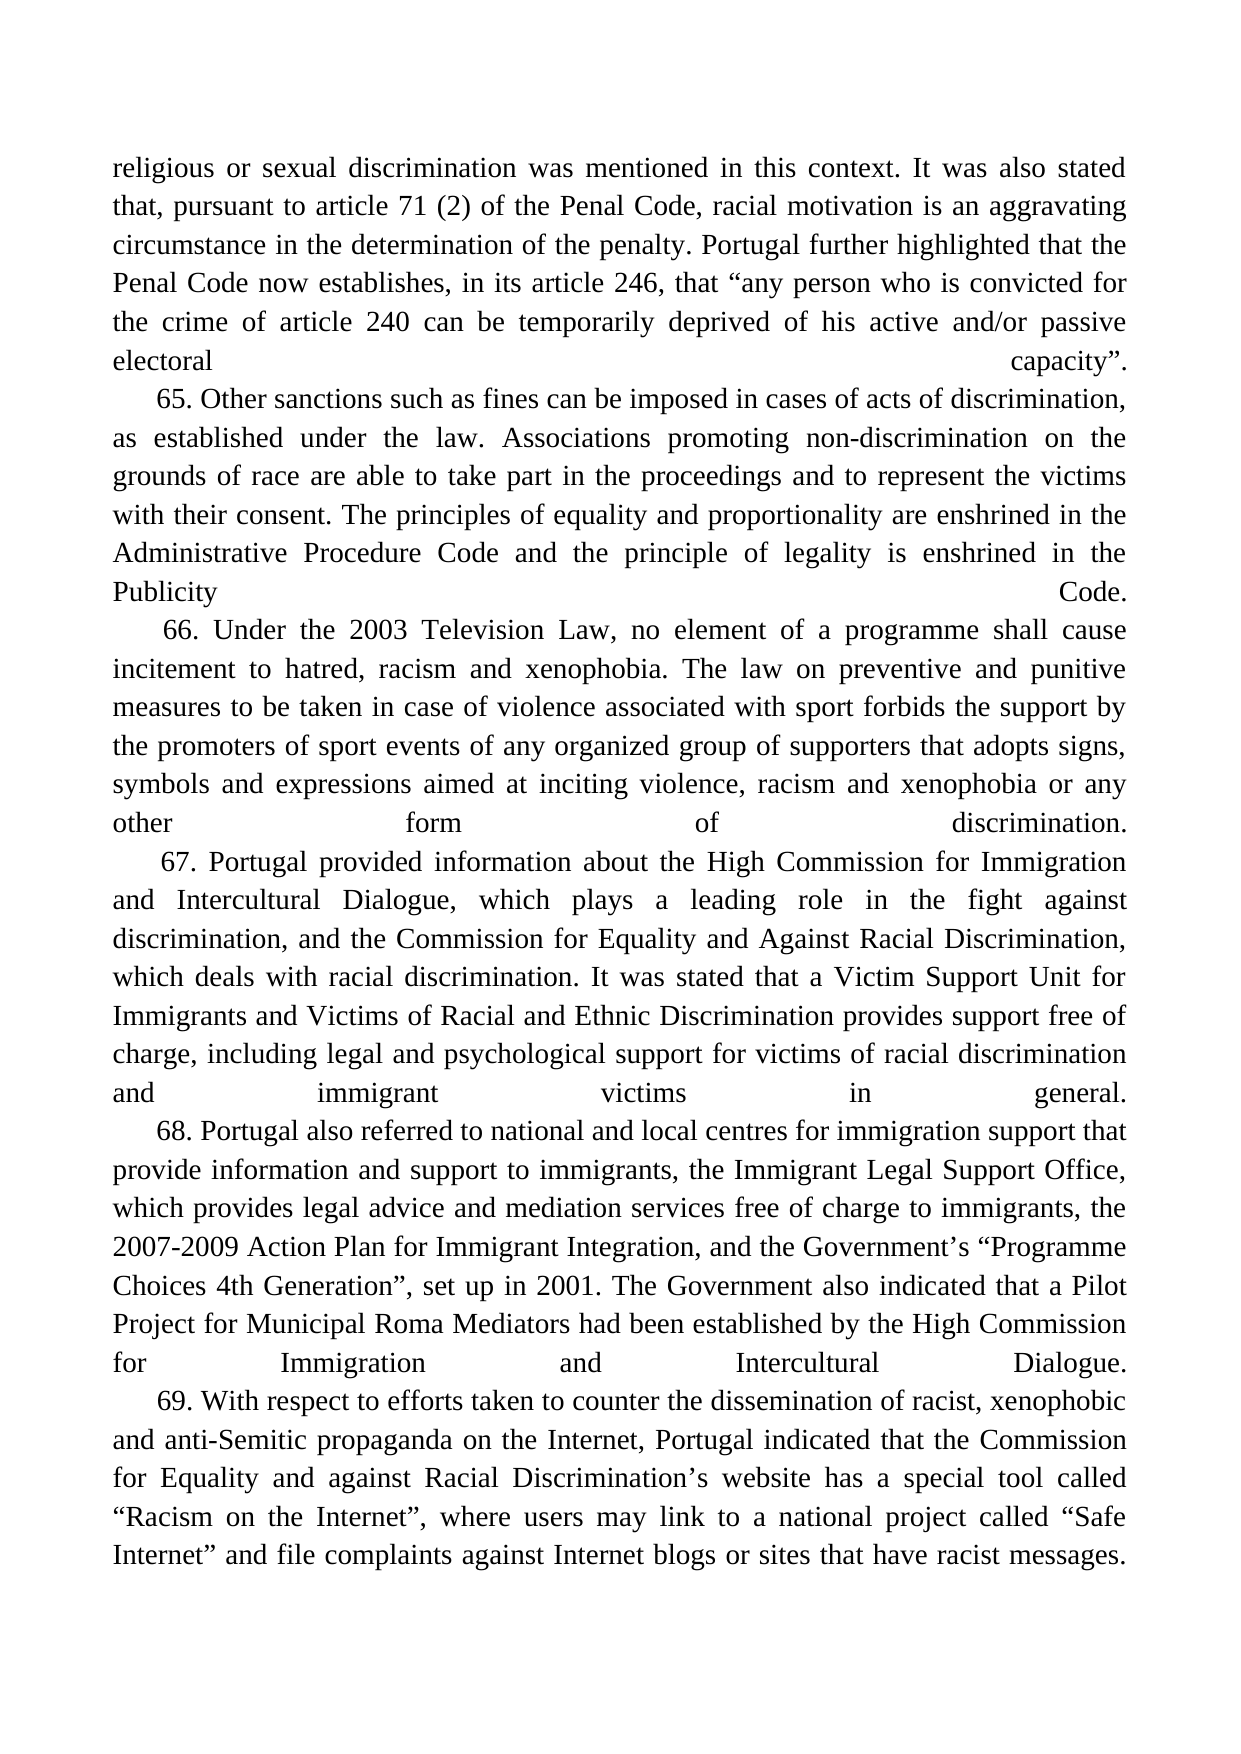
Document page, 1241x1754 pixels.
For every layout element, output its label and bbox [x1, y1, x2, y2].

text [112, 150, 1128, 1571]
